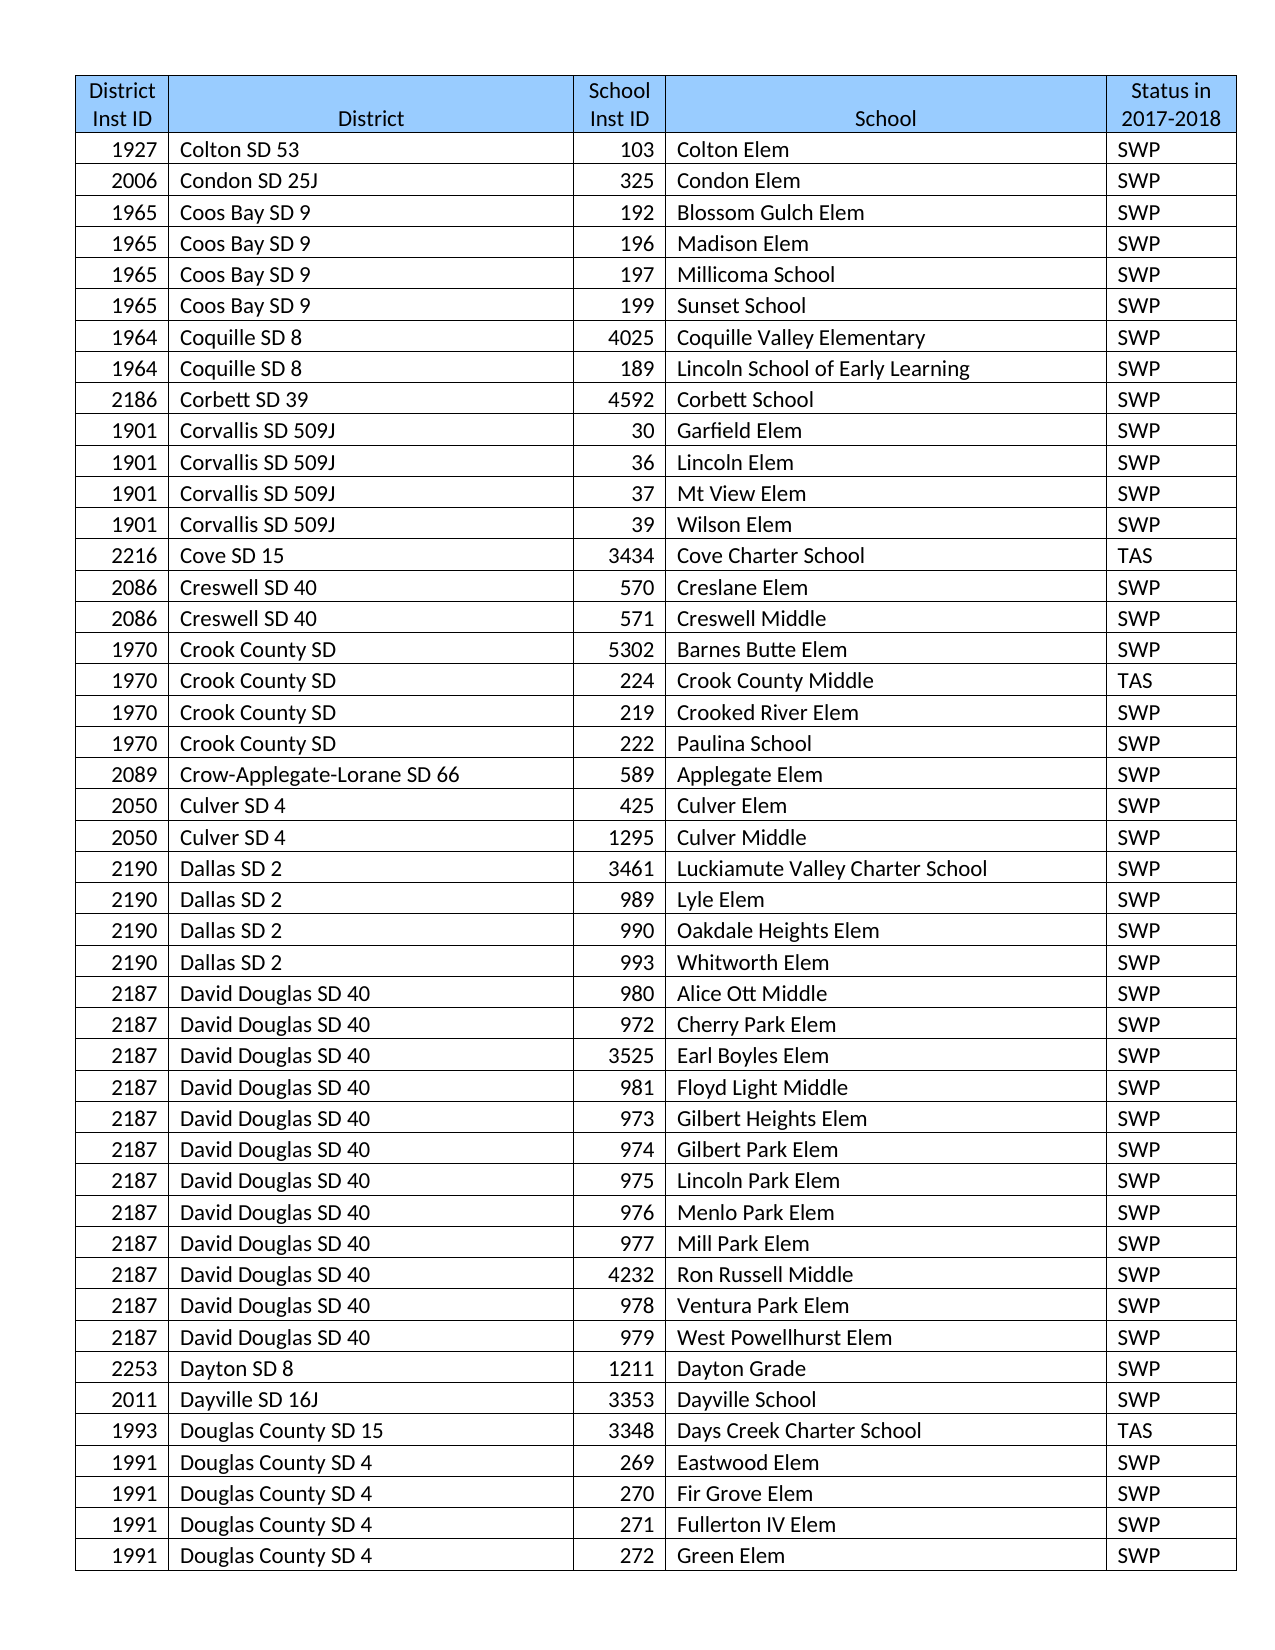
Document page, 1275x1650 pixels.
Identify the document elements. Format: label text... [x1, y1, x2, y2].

table_cell SWP [1107, 352, 1236, 382]
table_cell SWP [1107, 1446, 1236, 1476]
table_cell Crook County SD [169, 664, 573, 694]
table_cell 1211 [574, 1352, 665, 1382]
table_cell SWP [1107, 633, 1236, 663]
table_cell Creswell Middle [666, 602, 1106, 632]
table_cell SWP [1107, 883, 1236, 913]
table_cell 2186 [76, 383, 168, 413]
table_cell 2187 [76, 1039, 168, 1069]
table_cell 189 [574, 352, 665, 382]
table_cell SWP [1107, 227, 1236, 257]
table_cell 36 [574, 446, 665, 476]
table_cell SWP [1107, 914, 1236, 944]
table_cell TAS [1107, 664, 1236, 694]
table_cell 1901 [76, 414, 168, 444]
table_cell Alice Ott Middle [666, 977, 1106, 1007]
table_cell West Powellhurst Elem [666, 1321, 1106, 1351]
table_cell Douglas County SD 4 [169, 1508, 573, 1538]
table_cell Dayton SD 8 [169, 1352, 573, 1382]
table_cell SWP [1107, 1164, 1236, 1194]
table_cell Dallas SD 2 [169, 883, 573, 913]
table_cell Crook County SD [169, 696, 573, 726]
table_cell Lincoln Park Elem [666, 1164, 1106, 1194]
table_cell SWP [1107, 1383, 1236, 1413]
table_cell 1901 [76, 477, 168, 507]
table_cell Creswell SD 40 [169, 571, 573, 601]
table_cell 196 [574, 227, 665, 257]
table_cell Coquille SD 8 [169, 352, 573, 382]
table_cell Lincoln Elem [666, 446, 1106, 476]
table_cell Oakdale Heights Elem [666, 914, 1106, 944]
table_cell Corbett SD 39 [169, 383, 573, 413]
table_cell 270 [574, 1477, 665, 1507]
table_cell 2050 [76, 821, 168, 851]
table_cell 972 [574, 1008, 665, 1038]
table_cell David Douglas SD 40 [169, 977, 573, 1007]
table_cell 1970 [76, 696, 168, 726]
table_cell 2187 [76, 1102, 168, 1132]
table_cell 2187 [76, 1008, 168, 1038]
table_cell 103 [574, 133, 665, 163]
table_cell Wilson Elem [666, 508, 1106, 538]
table_cell 2190 [76, 914, 168, 944]
table_cell Coos Bay SD 9 [169, 196, 573, 226]
table_cell David Douglas SD 40 [169, 1071, 573, 1101]
table_cell SWP [1107, 1227, 1236, 1257]
table_cell Gilbert Heights Elem [666, 1102, 1106, 1132]
table_cell 325 [574, 164, 665, 194]
table_header District Inst ID [76, 76, 168, 132]
table_cell 980 [574, 977, 665, 1007]
table_cell Creswell SD 40 [169, 602, 573, 632]
table_cell 2216 [76, 539, 168, 569]
table_cell 5302 [574, 633, 665, 663]
table_cell Coquille Valley Elementary [666, 321, 1106, 351]
table_cell Culver Middle [666, 821, 1106, 851]
table_header District [169, 76, 573, 132]
table_cell David Douglas SD 40 [169, 1258, 573, 1288]
table_cell Cove Charter School [666, 539, 1106, 569]
table_cell Menlo Park Elem [666, 1196, 1106, 1226]
table_cell Corvallis SD 509J [169, 446, 573, 476]
table_cell SWP [1107, 1008, 1236, 1038]
table_cell SWP [1107, 1539, 1236, 1569]
table_header Status in 2017-2018 [1107, 76, 1236, 132]
table_cell Douglas County SD 4 [169, 1477, 573, 1507]
table_cell SWP [1107, 1196, 1236, 1226]
table_cell SWP [1107, 164, 1236, 194]
table_cell 3434 [574, 539, 665, 569]
table_cell 4592 [574, 383, 665, 413]
table_cell SWP [1107, 571, 1236, 601]
table_cell 2187 [76, 1321, 168, 1351]
table_cell Douglas County SD 15 [169, 1414, 573, 1444]
table_cell David Douglas SD 40 [169, 1289, 573, 1319]
table_cell Sunset School [666, 289, 1106, 319]
table_cell Crook County Middle [666, 664, 1106, 694]
table_cell 989 [574, 883, 665, 913]
table_cell Mt View Elem [666, 477, 1106, 507]
table_cell Barnes Butte Elem [666, 633, 1106, 663]
table_cell Condon Elem [666, 164, 1106, 194]
table_cell 197 [574, 258, 665, 288]
table_cell David Douglas SD 40 [169, 1227, 573, 1257]
table_cell Lincoln School of Early Learning [666, 352, 1106, 382]
table_header School [666, 76, 1106, 132]
table_cell SWP [1107, 602, 1236, 632]
table_cell Douglas County SD 4 [169, 1539, 573, 1569]
table_cell Dallas SD 2 [169, 914, 573, 944]
table_cell Corbett School [666, 383, 1106, 413]
table_cell 979 [574, 1321, 665, 1351]
table_cell Green Elem [666, 1539, 1106, 1569]
table_cell Culver SD 4 [169, 821, 573, 851]
table_cell 269 [574, 1446, 665, 1476]
table_cell 2086 [76, 602, 168, 632]
table_cell Coos Bay SD 9 [169, 227, 573, 257]
table_cell Ron Russell Middle [666, 1258, 1106, 1288]
table_cell 1991 [76, 1539, 168, 1569]
table_cell Colton Elem [666, 133, 1106, 163]
table_cell Coos Bay SD 9 [169, 289, 573, 319]
table_cell SWP [1107, 1071, 1236, 1101]
table_cell SWP [1107, 1352, 1236, 1382]
table_cell Fir Grove Elem [666, 1477, 1106, 1507]
table_cell SWP [1107, 383, 1236, 413]
table_cell SWP [1107, 196, 1236, 226]
table_cell Crook County SD [169, 727, 573, 757]
table_cell Ventura Park Elem [666, 1289, 1106, 1319]
table_cell 224 [574, 664, 665, 694]
table_cell SWP [1107, 758, 1236, 788]
table_cell 981 [574, 1071, 665, 1101]
table_cell SWP [1107, 1477, 1236, 1507]
table_cell 39 [574, 508, 665, 538]
table_cell Corvallis SD 509J [169, 508, 573, 538]
table_cell 1965 [76, 227, 168, 257]
table_cell 976 [574, 1196, 665, 1226]
table_cell David Douglas SD 40 [169, 1008, 573, 1038]
table_cell Coos Bay SD 9 [169, 258, 573, 288]
table_cell 1964 [76, 352, 168, 382]
table_cell Paulina School [666, 727, 1106, 757]
table_cell Corvallis SD 509J [169, 414, 573, 444]
table_cell Corvallis SD 509J [169, 477, 573, 507]
table_cell David Douglas SD 40 [169, 1102, 573, 1132]
table_cell 3461 [574, 852, 665, 882]
table_cell SWP [1107, 508, 1236, 538]
table_cell 2187 [76, 1196, 168, 1226]
table_cell SWP [1107, 321, 1236, 351]
table_cell 1295 [574, 821, 665, 851]
table_cell 2187 [76, 1258, 168, 1288]
table_cell 2187 [76, 1289, 168, 1319]
table_cell 978 [574, 1289, 665, 1319]
table_cell Dayton Grade [666, 1352, 1106, 1382]
table_cell 2190 [76, 883, 168, 913]
table_cell 571 [574, 602, 665, 632]
table_cell Whitworth Elem [666, 946, 1106, 976]
table_cell 2190 [76, 852, 168, 882]
table_cell Colton SD 53 [169, 133, 573, 163]
table_cell SWP [1107, 289, 1236, 319]
table_cell 2253 [76, 1352, 168, 1382]
table_cell SWP [1107, 477, 1236, 507]
table_cell 1901 [76, 508, 168, 538]
table_cell TAS [1107, 1414, 1236, 1444]
table_cell David Douglas SD 40 [169, 1039, 573, 1069]
table_cell SWP [1107, 414, 1236, 444]
table_cell 973 [574, 1102, 665, 1132]
table_cell 977 [574, 1227, 665, 1257]
table_cell Days Creek Charter School [666, 1414, 1106, 1444]
table_cell SWP [1107, 1289, 1236, 1319]
table_cell 2187 [76, 1164, 168, 1194]
table_cell David Douglas SD 40 [169, 1196, 573, 1226]
table_cell 1991 [76, 1508, 168, 1538]
table_cell 1991 [76, 1446, 168, 1476]
table_cell Crooked River Elem [666, 696, 1106, 726]
table_cell SWP [1107, 1258, 1236, 1288]
table_cell 4025 [574, 321, 665, 351]
table_cell Luckiamute Valley Charter School [666, 852, 1106, 882]
table_cell SWP [1107, 258, 1236, 288]
table_cell 975 [574, 1164, 665, 1194]
table_cell 2187 [76, 977, 168, 1007]
table_cell 974 [574, 1133, 665, 1163]
table_cell 2086 [76, 571, 168, 601]
table_cell Earl Boyles Elem [666, 1039, 1106, 1069]
table_cell SWP [1107, 446, 1236, 476]
table_cell 2190 [76, 946, 168, 976]
table_cell 2006 [76, 164, 168, 194]
table_header School Inst ID [574, 76, 665, 132]
table_cell Mill Park Elem [666, 1227, 1106, 1257]
table_cell Lyle Elem [666, 883, 1106, 913]
table_cell 199 [574, 289, 665, 319]
table_cell 222 [574, 727, 665, 757]
table_cell Creslane Elem [666, 571, 1106, 601]
table_cell Culver Elem [666, 789, 1106, 819]
table_cell 1965 [76, 289, 168, 319]
table_cell Floyd Light Middle [666, 1071, 1106, 1101]
table_cell SWP [1107, 1508, 1236, 1538]
table_cell Cherry Park Elem [666, 1008, 1106, 1038]
table_cell 271 [574, 1508, 665, 1538]
table_cell SWP [1107, 977, 1236, 1007]
table_cell 272 [574, 1539, 665, 1569]
table_cell TAS [1107, 539, 1236, 569]
table_cell SWP [1107, 946, 1236, 976]
table_cell 3353 [574, 1383, 665, 1413]
table_cell 1901 [76, 446, 168, 476]
table_cell Dallas SD 2 [169, 852, 573, 882]
table_cell Millicoma School [666, 258, 1106, 288]
table_cell SWP [1107, 1321, 1236, 1351]
table_cell 3525 [574, 1039, 665, 1069]
table_cell 2089 [76, 758, 168, 788]
table_cell 4232 [574, 1258, 665, 1288]
table_cell 1964 [76, 321, 168, 351]
table_cell 1965 [76, 258, 168, 288]
table_cell David Douglas SD 40 [169, 1321, 573, 1351]
table_cell SWP [1107, 1102, 1236, 1132]
table_cell 1970 [76, 727, 168, 757]
table_cell 1991 [76, 1477, 168, 1507]
table_cell Dallas SD 2 [169, 946, 573, 976]
table_cell Douglas County SD 4 [169, 1446, 573, 1476]
table_cell 192 [574, 196, 665, 226]
table_cell Blossom Gulch Elem [666, 196, 1106, 226]
table_cell Dayville School [666, 1383, 1106, 1413]
table_cell Applegate Elem [666, 758, 1106, 788]
table_cell 1993 [76, 1414, 168, 1444]
table_cell 1970 [76, 664, 168, 694]
table_cell SWP [1107, 852, 1236, 882]
table_cell 1970 [76, 633, 168, 663]
table_cell 37 [574, 477, 665, 507]
table_cell SWP [1107, 789, 1236, 819]
table_cell Madison Elem [666, 227, 1106, 257]
table_cell 1965 [76, 196, 168, 226]
table_cell Gilbert Park Elem [666, 1133, 1106, 1163]
table_cell SWP [1107, 821, 1236, 851]
table_cell 570 [574, 571, 665, 601]
table_cell 2011 [76, 1383, 168, 1413]
table_cell 219 [574, 696, 665, 726]
table_cell Garfield Elem [666, 414, 1106, 444]
table_cell 993 [574, 946, 665, 976]
table_cell 2187 [76, 1133, 168, 1163]
table_cell SWP [1107, 1133, 1236, 1163]
table_cell 3348 [574, 1414, 665, 1444]
table_cell SWP [1107, 133, 1236, 163]
table_cell SWP [1107, 727, 1236, 757]
table_cell SWP [1107, 1039, 1236, 1069]
table_cell Crook County SD [169, 633, 573, 663]
table_cell Crow-Applegate-Lorane SD 66 [169, 758, 573, 788]
table_cell 1927 [76, 133, 168, 163]
table_cell Fullerton IV Elem [666, 1508, 1106, 1538]
table_cell SWP [1107, 696, 1236, 726]
table_cell 30 [574, 414, 665, 444]
table_cell Eastwood Elem [666, 1446, 1106, 1476]
table_cell David Douglas SD 40 [169, 1133, 573, 1163]
table_cell 2050 [76, 789, 168, 819]
table_cell Coquille SD 8 [169, 321, 573, 351]
table_cell 425 [574, 789, 665, 819]
table_cell Condon SD 25J [169, 164, 573, 194]
table_cell 589 [574, 758, 665, 788]
table_cell 990 [574, 914, 665, 944]
table_cell Culver SD 4 [169, 789, 573, 819]
table_cell Dayville SD 16J [169, 1383, 573, 1413]
table_cell David Douglas SD 40 [169, 1164, 573, 1194]
table_cell Cove SD 15 [169, 539, 573, 569]
table_cell 2187 [76, 1227, 168, 1257]
table_cell 2187 [76, 1071, 168, 1101]
